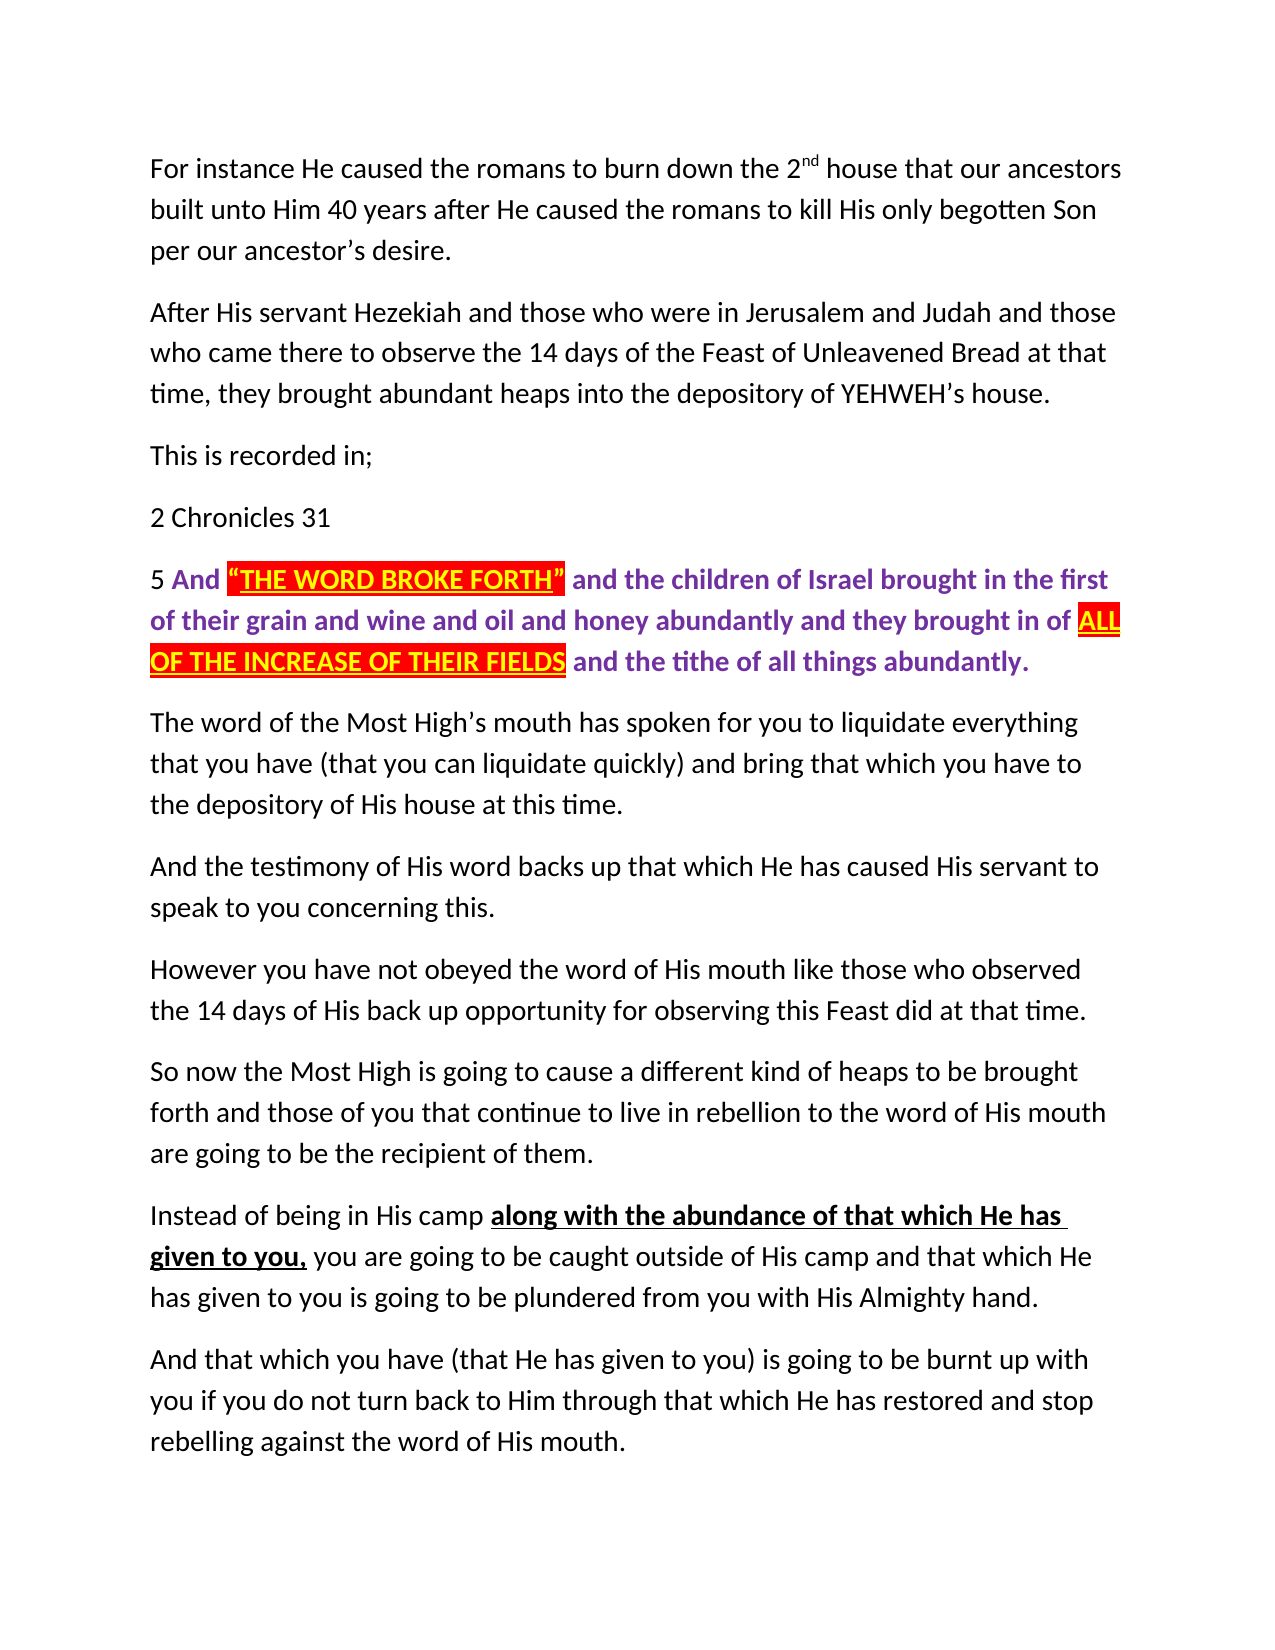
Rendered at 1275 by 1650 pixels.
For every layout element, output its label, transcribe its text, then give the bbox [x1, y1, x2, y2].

text This is recorded in; [150, 437, 1125, 473]
text So now the Most High is going to cause a different kind of heaps to be brought forth and those of you that continue to live in rebellion to the word of His mouth are going to be the recipient of them. [150, 1053, 1125, 1171]
text The word of the Most High’s mouth has spoken for you to liquidate everything that you have (that you can liquidate quickly) and bring that which you have to the depository of His house at this time. [150, 704, 1125, 822]
text Instead of being in His camp along with the abundance of that which He has given to you, you are going to be caught outside of His camp and that which He has given to you is going to be plundered from you with His Almighty hand. [150, 1197, 1125, 1315]
text For instance He caused the romans to burn down the 2nd house that our ancestors built unto Him 40 years after He caused the romans to kill His only begotten Son per our ancestor’s desire. [150, 150, 1125, 267]
text 5 And “THE WORD BROKE FORTH” and the children of Israel brought in the first of their grain and wine and oil and honey abundantly and they brought in of ALL OF THE INCREASE OF THEIR FIELDS and the tithe of all things abundantly. [150, 561, 1125, 678]
text After His servant Hezekiah and those who were in Jerusalem and Judah and those who came there to observe the 14 days of the Feast of Unleavened Bread at that time, they brought abundant heaps into the depository of YEHWEH’s house. [150, 294, 1125, 411]
text And that which you have (that He has given to you) is going to be burnt up with you if you do not turn back to Him through that which He has restored and stop rebelling against the word of His mouth. [150, 1341, 1125, 1458]
text And the testimony of His word backs up that which He has caused His servant to speak to you concerning this. [150, 848, 1125, 925]
text 2 Chronicles 31 [150, 499, 1125, 535]
text However you have not obeyed the word of His mouth like those who observed the 14 days of His back up opportunity for observing this Feast did at that time. [150, 951, 1125, 1027]
